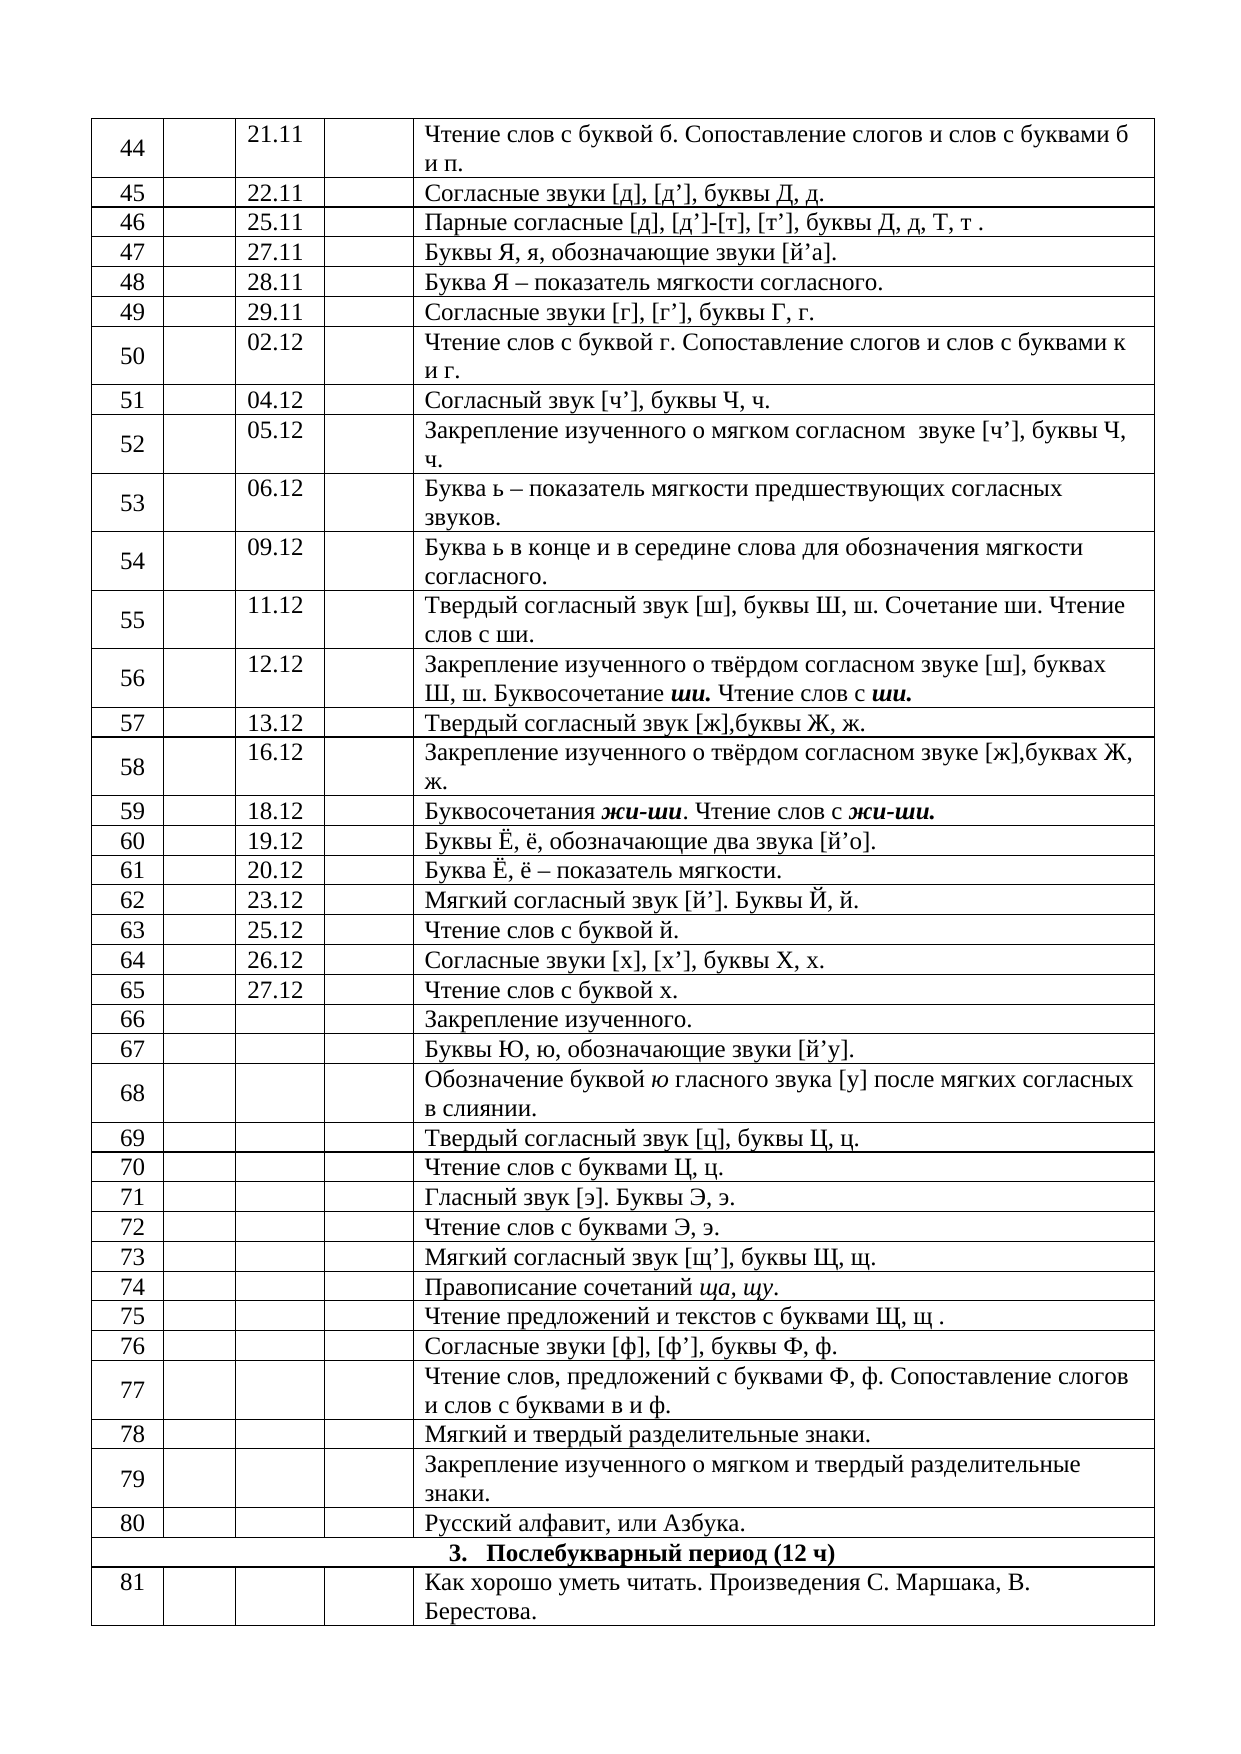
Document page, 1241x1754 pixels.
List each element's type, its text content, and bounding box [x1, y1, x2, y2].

table_cell 81 [92, 1568, 163, 1625]
table_cell Буква ь – показатель мягкости предшествующих согласных звуков. [414, 474, 1154, 531]
table_cell Чтение слов с буквой б. Сопоставление слогов и слов с буквами б и п. [414, 119, 1154, 177]
table_cell 78 [92, 1420, 163, 1448]
table_cell [325, 1301, 413, 1330]
table_cell Согласные звуки [г], [г’], буквы Г, г. [414, 297, 1154, 326]
table_cell [236, 1064, 324, 1122]
table_cell [164, 415, 235, 472]
table_cell [164, 1153, 235, 1181]
table_cell [236, 1331, 324, 1360]
table_cell 49 [92, 297, 163, 326]
table_cell 54 [92, 532, 163, 589]
table_cell Чтение предложений и текстов с буквами Щ, щ . [414, 1301, 1154, 1330]
table_cell 66 [92, 1005, 163, 1033]
table_cell [236, 1301, 324, 1330]
table_cell 09.12 [236, 532, 324, 589]
table_cell [236, 1568, 324, 1625]
table_cell Чтение слов с буквой й. [414, 915, 1154, 944]
table_cell [236, 1153, 324, 1181]
table_cell [325, 708, 413, 736]
table_cell [325, 237, 413, 266]
table_cell 47 [92, 237, 163, 266]
table_cell 12.12 [236, 649, 324, 707]
table_cell Русский алфавит, или Азбука. [414, 1508, 1154, 1537]
table_cell [236, 1123, 324, 1151]
table_cell [236, 1242, 324, 1271]
table_cell 63 [92, 915, 163, 944]
table_cell [325, 649, 413, 707]
table_cell [325, 1420, 413, 1448]
table_cell Твердый согласный звук [ж],буквы Ж, ж. [414, 708, 1154, 736]
table_cell 62 [92, 885, 163, 914]
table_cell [414, 1568, 1154, 1625]
table_cell [164, 237, 235, 266]
table_cell 55 [92, 591, 163, 648]
table_cell 26.12 [236, 945, 324, 974]
table_cell [325, 1153, 413, 1181]
table_cell Согласные звуки [ф], [ф’], буквы Ф, ф. [414, 1331, 1154, 1360]
table_cell [325, 1331, 413, 1360]
table_cell [164, 1034, 235, 1063]
table_cell [164, 1212, 235, 1241]
table_cell 73 [92, 1242, 163, 1271]
table_cell 53 [92, 474, 163, 531]
table_cell Чтение слов с буквами Ц, ц. [414, 1153, 1154, 1181]
table_cell Чтение слов с буквой г. Сопоставление слогов и слов с буквами к и г. [414, 327, 1154, 384]
table_cell [325, 1212, 413, 1241]
table_cell [164, 1508, 235, 1537]
table_cell [164, 915, 235, 944]
table_cell 77 [92, 1361, 163, 1418]
table_cell 70 [92, 1153, 163, 1181]
table_cell [164, 1064, 235, 1122]
table_cell 21.11 [236, 119, 324, 177]
table_cell [325, 1182, 413, 1211]
table_cell [325, 178, 413, 206]
table_cell 22.11 [236, 178, 324, 206]
table_cell [325, 119, 413, 177]
table_cell Чтение слов с буквами Э, э. [414, 1212, 1154, 1241]
table_cell 60 [92, 826, 163, 854]
table_cell 59 [92, 796, 163, 825]
table_cell [164, 1361, 235, 1418]
table_cell [236, 1361, 324, 1418]
table_cell [164, 708, 235, 736]
table_cell 25.11 [236, 208, 324, 236]
table_cell Закрепление изученного о мягком и твердый разделительные знаки. [414, 1449, 1154, 1507]
table_cell [325, 1005, 413, 1033]
table_cell [325, 327, 413, 384]
table_cell [325, 415, 413, 472]
table_cell [164, 1568, 235, 1625]
table_cell Закрепление изученного. [414, 1005, 1154, 1033]
table_cell Мягкий и твердый разделительные знаки. [414, 1420, 1154, 1448]
table_cell [325, 1272, 413, 1300]
table_cell [164, 826, 235, 854]
table_cell [325, 945, 413, 974]
table_cell 79 [92, 1449, 163, 1507]
table_cell Согласные звуки [д], [д’], буквы Д, д. [414, 178, 1154, 206]
table_cell [164, 178, 235, 206]
table_cell 51 [92, 385, 163, 414]
table_cell [164, 945, 235, 974]
table_cell Буквы Ю, ю, обозначающие звуки [й’у]. [414, 1034, 1154, 1063]
table_cell Буквы Я, я, обозначающие звуки [й’а]. [414, 237, 1154, 266]
table_cell 56 [92, 649, 163, 707]
table_cell Буквосочетания жи-ши. Чтение слов с жи-ши. [414, 796, 1154, 825]
table_cell [164, 975, 235, 1003]
table_cell 80 [92, 1508, 163, 1537]
table_cell [164, 1420, 235, 1448]
table_cell [164, 856, 235, 884]
table_cell Закрепление изученного о твёрдом согласном звуке [ш], буквах Ш, ш. Буквосочетание ши. Чтение слов с ши. [414, 649, 1154, 707]
table_cell 04.12 [236, 385, 324, 414]
table_cell Буква Ё, ё – показатель мягкости. [414, 856, 1154, 884]
table_cell 20.12 [236, 856, 324, 884]
table_cell [164, 1242, 235, 1271]
table_cell 06.12 [236, 474, 324, 531]
table_cell 68 [92, 1064, 163, 1122]
table_cell 18.12 [236, 796, 324, 825]
table_cell [325, 297, 413, 326]
table_cell [325, 738, 413, 795]
table_cell 52 [92, 415, 163, 472]
table_cell [164, 738, 235, 795]
table_cell [325, 1508, 413, 1537]
table_cell 61 [92, 856, 163, 884]
table_cell [164, 208, 235, 236]
table_cell 28.11 [236, 267, 324, 296]
table_cell Обозначение буквой ю гласного звука [у] после мягких согласных в слиянии. [414, 1064, 1154, 1122]
table_cell Правописание сочетаний ща, щу. [414, 1272, 1154, 1300]
table_cell [325, 796, 413, 825]
table_cell [236, 1034, 324, 1063]
table_cell [164, 297, 235, 326]
table_cell [236, 1272, 324, 1300]
table_cell [164, 267, 235, 296]
table_cell Закрепление изученного о мягком согласном звуке [ч’], буквы Ч, ч. [414, 415, 1154, 472]
table_cell [164, 1182, 235, 1211]
table_cell [325, 915, 413, 944]
table_cell Мягкий согласный звук [щ’], буквы Щ, щ. [414, 1242, 1154, 1271]
table_cell [164, 327, 235, 384]
table_cell Буква ь в конце и в середине слова для обозначения мягкости согласного. [414, 532, 1154, 589]
table_cell [325, 1064, 413, 1122]
table_cell 50 [92, 327, 163, 384]
table_cell Твердый согласный звук [ц], буквы Ц, ц. [414, 1123, 1154, 1151]
table_cell 05.12 [236, 415, 324, 472]
table_cell [325, 856, 413, 884]
table_cell 72 [92, 1212, 163, 1241]
table_cell [325, 1034, 413, 1063]
table_cell 58 [92, 738, 163, 795]
table_cell Парные согласные [д], [д’]-[т], [т’], буквы Д, д, Т, т . [414, 208, 1154, 236]
table_cell 76 [92, 1331, 163, 1360]
table_cell [164, 1272, 235, 1300]
table_cell [325, 1242, 413, 1271]
table_cell [325, 885, 413, 914]
table_cell 75 [92, 1301, 163, 1330]
table_cell [164, 1005, 235, 1033]
table_cell [164, 1331, 235, 1360]
table_cell Гласный звук [э]. Буквы Э, э. [414, 1182, 1154, 1211]
table_cell [236, 1005, 324, 1033]
table_cell 69 [92, 1123, 163, 1151]
table_cell [236, 1449, 324, 1507]
table_cell [325, 591, 413, 648]
table_cell [236, 1182, 324, 1211]
table_cell 74 [92, 1272, 163, 1300]
table_cell Твердый согласный звук [ш], буквы Ш, ш. Сочетание ши. Чтение слов с ши. [414, 591, 1154, 648]
table_cell 16.12 [236, 738, 324, 795]
table_cell [164, 591, 235, 648]
table_cell [164, 649, 235, 707]
table_cell Буквы Ё, ё, обозначающие два звука [й’о]. [414, 826, 1154, 854]
table_cell 23.12 [236, 885, 324, 914]
table_cell Мягкий согласный звук [й’]. Буквы Й, й. [414, 885, 1154, 914]
table_cell [325, 826, 413, 854]
table_cell [236, 1212, 324, 1241]
table_cell [164, 1123, 235, 1151]
table_cell [325, 1449, 413, 1507]
table_cell Чтение слов с буквой х. [414, 975, 1154, 1003]
table_cell 64 [92, 945, 163, 974]
table_cell [164, 532, 235, 589]
table_cell [325, 1361, 413, 1418]
table_cell 02.12 [236, 327, 324, 384]
table_cell [164, 1449, 235, 1507]
table_cell [164, 796, 235, 825]
table_cell [236, 1420, 324, 1448]
table_cell 65 [92, 975, 163, 1003]
table_cell [325, 532, 413, 589]
table_cell [164, 1301, 235, 1330]
table_cell 19.12 [236, 826, 324, 854]
table_cell 45 [92, 178, 163, 206]
table_cell [325, 267, 413, 296]
table_cell 57 [92, 708, 163, 736]
table_cell 71 [92, 1182, 163, 1211]
table_cell Буква Я – показатель мягкости согласного. [414, 267, 1154, 296]
table_cell Чтение слов, предложений с буквами Ф, ф. Сопоставление слогов и слов с буквами в и ф. [414, 1361, 1154, 1418]
table_cell 67 [92, 1034, 163, 1063]
table_cell [325, 975, 413, 1003]
table_cell [325, 1568, 413, 1625]
table_cell 27.12 [236, 975, 324, 1003]
table_cell [325, 208, 413, 236]
table_cell 46 [92, 208, 163, 236]
table_cell [325, 385, 413, 414]
table_cell [164, 119, 235, 177]
table_cell 48 [92, 267, 163, 296]
table_cell 25.12 [236, 915, 324, 944]
table_cell [164, 474, 235, 531]
table_cell Закрепление изученного о твёрдом согласном звуке [ж],буквах Ж, ж. [414, 738, 1154, 795]
table_cell Согласные звуки [х], [х’], буквы Х, х. [414, 945, 1154, 974]
table_cell [164, 385, 235, 414]
table_cell 29.11 [236, 297, 324, 326]
table_cell 11.12 [236, 591, 324, 648]
table_cell Послебукварный период (12 ч) [92, 1538, 1154, 1566]
table_cell 44 [92, 119, 163, 177]
table_cell [164, 885, 235, 914]
table_cell [236, 1508, 324, 1537]
table_cell [325, 474, 413, 531]
table_cell [325, 1123, 413, 1151]
table_cell 13.12 [236, 708, 324, 736]
table_cell 27.11 [236, 237, 324, 266]
table_cell Согласный звук [ч’], буквы Ч, ч. [414, 385, 1154, 414]
